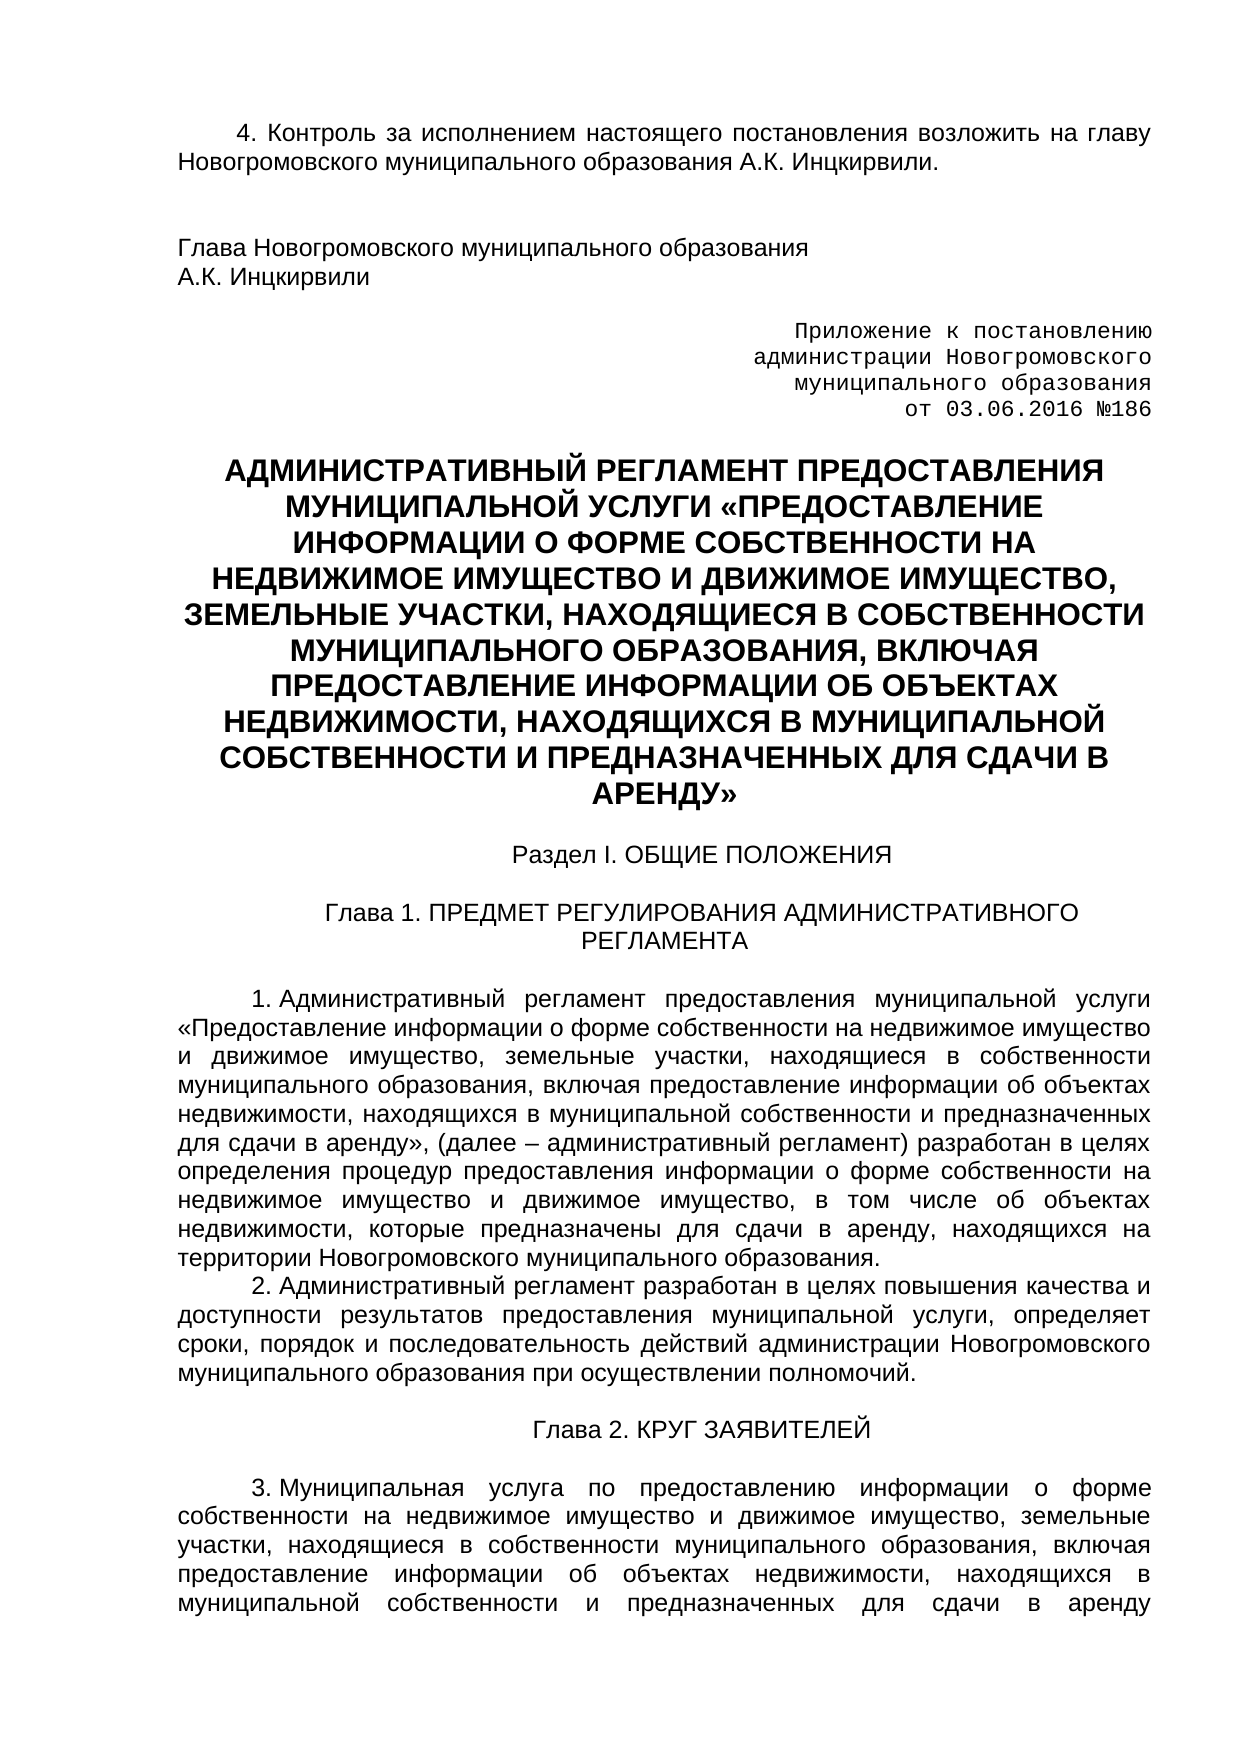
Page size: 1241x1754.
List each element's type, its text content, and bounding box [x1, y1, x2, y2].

text Глава 2. КРУГ ЗАЯВИТЕЛЕЙ [177, 1415, 1152, 1444]
text 4. Контроль за исполнением настоящего постановления возложить на главу Новогромовского муниципального образования А.К. Инцкирвили. [177, 118, 1152, 176]
text 2. Административный регламент разработан в целях повышения качества и доступности результатов предоставления муниципальной услуги, определяет сроки, порядок и последовательность действий администрации Новогромовского муниципального образования при осуществлении полномочий. [177, 1271, 1152, 1386]
text от 03.06.2016 №186 [177, 397, 1152, 423]
text администрации Новогромовского [177, 345, 1152, 371]
text А.К. Инцкирвили [177, 262, 1152, 291]
text АДМИНИСТРАТИВНЫЙ РЕГЛАМЕНТ ПРЕДОСТАВЛЕНИЯ МУНИЦИПАЛЬНОЙ УСЛУГИ «ПРЕДОСТАВЛЕНИЕ ИНФОРМАЦИИ О ФОРМЕ СОБСТВЕННОСТИ НА НЕДВИЖИМОЕ ИМУЩЕСТВО И ДВИЖИМОЕ ИМУЩЕСТВО, ЗЕМЕЛЬНЫЕ УЧАСТКИ, НАХОДЯЩИЕСЯ В СОБСТВЕННОСТИ МУНИЦИПАЛЬНОГО ОБРАЗОВАНИЯ, ВКЛЮЧАЯ ПРЕДОСТАВЛЕНИЕ ИНФОРМАЦИИ ОБ ОБЪЕКТАХ НЕДВИЖИМОСТИ, НАХОДЯЩИХСЯ В МУНИЦИПАЛЬНОЙ СОБСТВЕННОСТИ И ПРЕДНАЗНАЧЕННЫХ ДЛЯ СДАЧИ В АРЕНДУ» [177, 452, 1152, 811]
text Раздел I. ОБЩИЕ ПОЛОЖЕНИЯ [177, 840, 1152, 869]
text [177, 1472, 1152, 1616]
text 1. Административный регламент предоставления муниципальной услуги «Предоставление информации о форме собственности на недвижимое имущество и движимое имущество, земельные участки, находящиеся в собственности муниципального образования, включая предоставление информации об объектах недвижимости, находящихся в муниципальной собственности и предназначенных для сдачи в аренду», (далее – административный регламент) разработан в целях определения процедур предоставления информации о форме собственности на недвижимое имущество и движимое имущество, в том числе об объектах недвижимости, которые предназначены для сдачи в аренду, находящихся на территории Новогромовского муниципального образования. [177, 984, 1152, 1271]
text муниципального образования [177, 371, 1152, 397]
text Приложение к постановлению [177, 319, 1152, 345]
text Глава Новогромовского муниципального образования [177, 233, 1152, 262]
text Глава 1. ПРЕДМЕТ РЕГУЛИРОВАНИЯ АДМИНИСТРАТИВНОГО РЕГЛАМЕНТА [177, 897, 1152, 955]
